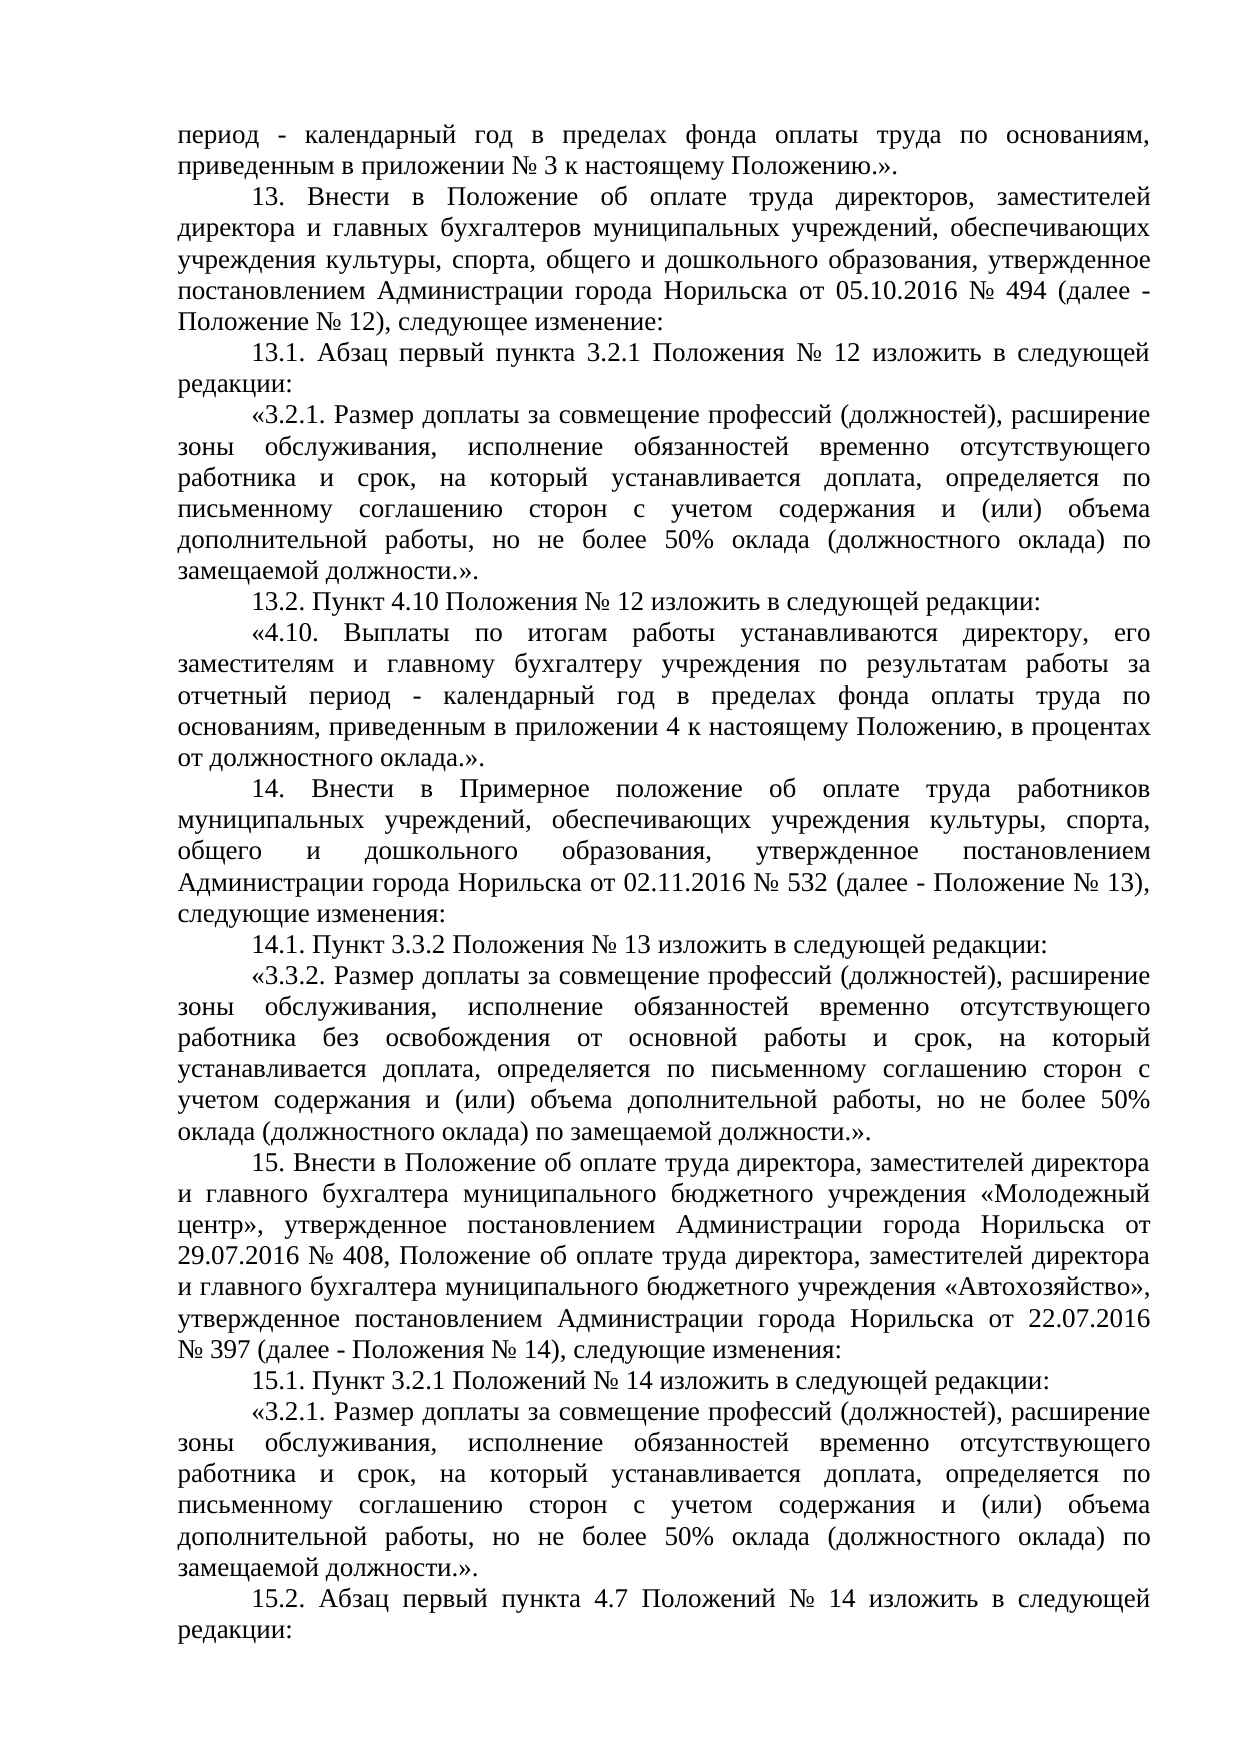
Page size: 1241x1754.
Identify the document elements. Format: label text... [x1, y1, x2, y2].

text «3.2.1. Размер доплаты за совмещение профессий (должностей), расширение зоны обслуживания, исполнение обязанностей временно отсутствующего работника и срок, на который устанавливается доплата, определяется по письменному соглашению сторон с учетом содержания и (или) объема дополнительной работы, но не более 50% оклада (должностного оклада) по замещаемой должности.». [177, 398, 1152, 585]
text 15. Внести в Положение об оплате труда директора, заместителей директора и главного бухгалтера муниципального бюджетного учреждения «Молодежный центр», утвержденное постановлением Администрации города Норильска от 29.07.2016 № 408, Положение об оплате труда директора, заместителей директора и главного бухгалтера муниципального бюджетного учреждения «Автохозяйство», утвержденное постановлением Администрации города Норильска от 22.07.2016 № 397 (далее - Положения № 14), следующие изменения: [177, 1146, 1152, 1364]
text 14.1. Пункт 3.3.2 Положения № 13 изложить в следующей редакции: [177, 928, 1152, 959]
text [177, 118, 1152, 180]
text 13.1. Абзац первый пункта 3.2.1 Положения № 12 изложить в следующей редакции: [177, 336, 1152, 398]
text 13.2. Пункт 4.10 Положения № 12 изложить в следующей редакции: [177, 585, 1152, 616]
text 13. Внести в Положение об оплате труда директоров, заместителей директора и главных бухгалтеров муниципальных учреждений, обеспечивающих учреждения культуры, спорта, общего и дошкольного образования, утвержденное постановлением Администрации города Норильска от 05.10.2016 № 494 (далее - Положение № 12), следующее изменение: [177, 180, 1152, 336]
text «3.3.2. Размер доплаты за совмещение профессий (должностей), расширение зоны обслуживания, исполнение обязанностей временно отсутствующего работника без освобождения от основной работы и срок, на который устанавливается доплата, определяется по письменному соглашению сторон с учетом содержания и (или) объема дополнительной работы, но не более 50% оклада (должностного оклада) по замещаемой должности.». [177, 959, 1152, 1146]
text «3.2.1. Размер доплаты за совмещение профессий (должностей), расширение зоны обслуживания, исполнение обязанностей временно отсутствующего работника и срок, на который устанавливается доплата, определяется по письменному соглашению сторон с учетом содержания и (или) объема дополнительной работы, но не более 50% оклада (должностного оклада) по замещаемой должности.». [177, 1395, 1152, 1582]
text 14. Внести в Примерное положение об оплате труда работников муниципальных учреждений, обеспечивающих учреждения культуры, спорта, общего и дошкольного образования, утвержденное постановлением Администрации города Норильска от 02.11.2016 № 532 (далее - Положение № 13), следующие изменения: [177, 772, 1152, 928]
text 15.2. Абзац первый пункта 4.7 Положений № 14 изложить в следующей редакции: [177, 1582, 1152, 1644]
text «4.10. Выплаты по итогам работы устанавливаются директору, его заместителям и главному бухгалтеру учреждения по результатам работы за отчетный период - календарный год в пределах фонда оплаты труда по основаниям, приведенным в приложении 4 к настоящему Положению, в процентах от должностного оклада.». [177, 616, 1152, 772]
text 15.1. Пункт 3.2.1 Положений № 14 изложить в следующей редакции: [177, 1364, 1152, 1395]
